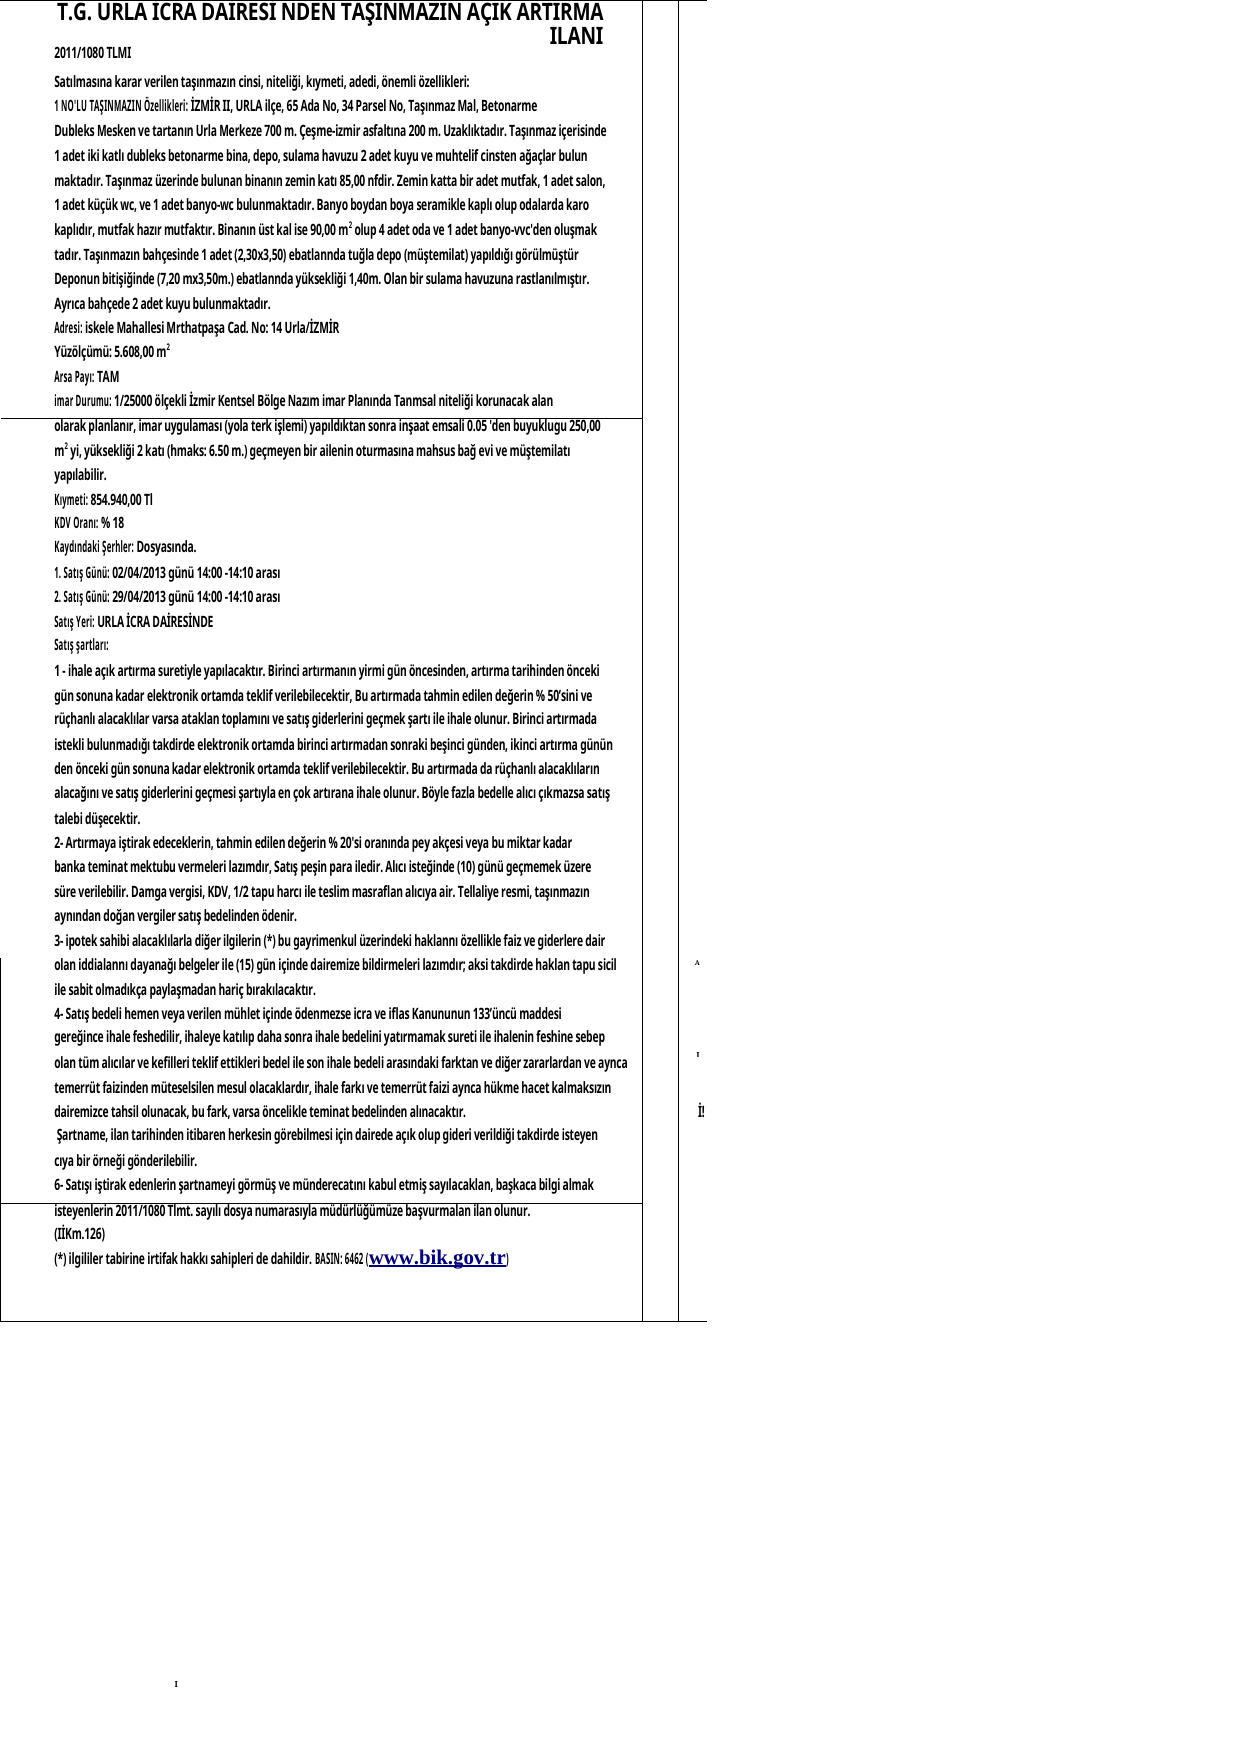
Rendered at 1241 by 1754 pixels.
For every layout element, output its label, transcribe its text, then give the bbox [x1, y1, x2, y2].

table_cell [643, 1203, 678, 1227]
table_cell [643, 174, 678, 198]
table_cell 1 adet iki katlı dubleks betonarme bina, depo, sulama havuzu 2 adet kuyu ve muhtelif cinsten ağaçlar bulun [0, 149, 642, 174]
table_cell [643, 345, 678, 370]
table_cell [1, 1293, 642, 1321]
table_cell [643, 615, 678, 638]
table_cell [643, 124, 678, 149]
table_cell [643, 468, 678, 493]
table_cell 4- Satış bedeli hemen veya verilen mühlet içinde ödenmezse icra ve iflas Kanununun 133’üncü maddesi [1, 1007, 642, 1030]
table_cell [643, 223, 678, 248]
table_cell [679, 272, 707, 345]
table_cell Satış şartları: [0, 638, 642, 664]
table_cell [679, 638, 707, 664]
table_cell imar Durumu: 1/25000 ölçekli İzmir Kentsel Bölge Nazım imar Planında Tanmsal niteliği korunacak alan [0, 394, 642, 418]
table_cell 2. Satış Günü: 29/04/2013 günü 14:00 -14:10 arası [0, 590, 642, 615]
table_cell [643, 958, 678, 983]
table_cell [679, 712, 707, 738]
table_cell istekli bulunmadığı takdirde elektronik ortamda birinci artırmadan sonraki beşinci günden, ikinci artırma günün [0, 738, 642, 762]
table_cell 1. Satış Günü: 02/04/2013 günü 14:00 -14:10 arası [0, 566, 642, 590]
table_cell [643, 590, 678, 615]
table_cell [643, 149, 678, 174]
table_cell [643, 689, 678, 712]
table_cell [643, 493, 678, 516]
table_cell alacağını ve satış giderlerini geçmesi şartıyla en çok artırana ihale olunur. Böyle fazla bedelle alıcı çıkmazsa satış [0, 786, 642, 812]
table_cell [679, 540, 707, 566]
table_cell [643, 1293, 678, 1321]
table_cell talebi düşecektir. [0, 812, 642, 836]
table_cell 2- Artırmaya iştirak edeceklerin, tahmin edilen değerin % 20'si oranında pey akçesi veya bu miktar kadar [0, 836, 642, 860]
table_cell [643, 394, 678, 418]
table_cell Yüzölçümü: 5.608,00 m2 [0, 345, 642, 370]
table_cell [679, 1203, 707, 1227]
table_cell [679, 615, 707, 638]
table_cell dairemizce tahsil olunacak, bu fark, varsa öncelikle teminat bedelinden alınacaktır. [1, 1105, 642, 1128]
table_cell [643, 1178, 678, 1203]
table_cell [679, 1252, 707, 1293]
table_cell Kaydındaki Şerhler: Dosyasında. [0, 540, 642, 566]
table_cell [679, 174, 707, 223]
table_cell 1 adet küçük wc, ve 1 adet banyo-wc bulunmaktadır. Banyo boydan boya seramikle kaplı olup odalarda karo [0, 198, 642, 223]
table_cell [643, 1081, 678, 1105]
table_cell [679, 983, 707, 1030]
table_cell [679, 786, 707, 812]
table_cell [643, 516, 678, 540]
table_cell [679, 516, 707, 540]
table_cell [643, 1154, 678, 1178]
table_cell tadır. Taşınmazın bahçesinde 1 adet (2,30x3,50) ebatlannda tuğla depo (müştemilat) yapıldığı görülmüştür [0, 248, 642, 272]
table_cell isteyenlerin 2011/1080 Tlmt. sayılı dosya numarasıyla müdürlüğümüze başvurmalan ilan olunur. [1, 1204, 642, 1227]
table_cell [679, 394, 707, 418]
table_cell [679, 1056, 707, 1081]
table_cell [679, 836, 707, 885]
table_cell cıya bir örneği gönderilebilir. [1, 1154, 642, 1178]
table_cell ile sabit olmadıkça paylaşmadan hariç bırakılacaktır. [1, 983, 642, 1007]
table_cell [643, 664, 678, 689]
table_cell aynından doğan vergiler satış bedelinden ödenir. [0, 909, 642, 934]
table_cell rüçhanlı alacaklılar varsa ataklan toplamını ve satış giderlerini geçmek şartı ile ihale olunur. Birinci artırmada [0, 712, 642, 738]
table_cell gereğince ihale feshedilir, ihaleye katılıp daha sonra ihale bedelini yatırmamak sureti ile ihalenin feshine sebep [1, 1030, 642, 1056]
table_cell [643, 444, 678, 468]
table_cell (IİKm.126) [1, 1227, 642, 1252]
table_cell [679, 738, 707, 786]
table_header [643, 1, 678, 46]
table_cell banka teminat mektubu vermeleri lazımdır, Satış peşin para iledir. Alıcı isteğinde (10) günü geçmemek üzere [0, 860, 642, 885]
table_cell 6- Satışı iştirak edenlerin şartnameyi görmüş ve münderecatını kabul etmiş sayılacaklan, başkaca bilgi almak [1, 1178, 642, 1203]
table_cell [643, 786, 678, 812]
table_cell [679, 1081, 707, 1105]
table_cell [679, 418, 707, 444]
table_cell [679, 99, 707, 124]
table_cell temerrüt faizinden müteselsilen mesul olacaklardır, ihale farkı ve temerrüt faizi aynca hükme hacet kalmaksızın [1, 1081, 642, 1105]
table_cell olarak planlanır, imar uygulaması (yola terk işlemi) yapıldıktan sonra inşaat emsali 0.05 'den buyuklugu 250,00 [0, 418, 642, 444]
table_cell [643, 272, 678, 297]
table_cell [679, 1293, 707, 1321]
table_cell olan iddialannı dayanağı belgeler ile (15) gün içinde dairemize bildirmeleri lazımdır; aksi takdirde haklan tapu sicil [1, 958, 642, 983]
table_cell Adresi: iskele Mahallesi Mrthatpaşa Cad. No: 14 Urla/İZMİR [0, 321, 642, 345]
table_cell Şartname, ilan tarihinden itibaren herkesin görebilmesi için dairede açık olup gideri verildiği takdirde isteyen [1, 1128, 642, 1154]
table_cell [679, 46, 707, 75]
table_cell Satış Yeri: URLA İCRA DAİRESİNDE [0, 615, 642, 638]
table_cell 2011/1080 TLMI [0, 46, 642, 75]
table_cell [643, 738, 678, 762]
table_cell Dubleks Mesken ve tartanın Urla Merkeze 700 m. Çeşme-izmir asfaltına 200 m. Uzaklıktadır. Taşınmaz içerisinde [0, 124, 642, 149]
table_cell [643, 198, 678, 223]
table_cell [643, 1105, 678, 1128]
table_cell [679, 1154, 707, 1178]
table_cell İ! [679, 1105, 707, 1128]
table_cell [679, 124, 707, 149]
table_cell [679, 1128, 707, 1154]
table_cell [643, 836, 678, 860]
table_cell [679, 468, 707, 493]
table_cell olan tüm alıcılar ve kefilleri teklif ettikleri bedel ile son ihale bedeli arasındaki farktan ve diğer zararlardan ve aynca [1, 1056, 642, 1081]
table_cell yapılabilir. [0, 468, 642, 493]
table_cell Kıymeti: 854.940,00 Tl [0, 493, 642, 516]
table_cell [643, 1007, 678, 1030]
table_cell m2 yi, yüksekliği 2 katı (hmaks: 6.50 m.) geçmeyen bir ailenin oturmasına mahsus bağ evi ve müştemilatı [0, 444, 642, 468]
table_cell [679, 812, 707, 836]
table_cell [643, 540, 678, 566]
table_cell [643, 248, 678, 272]
table_cell [643, 297, 678, 321]
table_cell [679, 370, 707, 394]
table_cell [679, 493, 707, 516]
table_cell [643, 321, 678, 345]
table_cell Satılmasına karar verilen taşınmazın cinsi, niteliği, kıymeti, adedi, önemli özellikleri: [0, 75, 642, 99]
table_cell (*) ilgililer tabirine irtifak hakkı sahipleri de dahildir. BASIN: 6462 (www.bik.gov.tr) [1, 1252, 642, 1293]
table_cell [679, 1227, 707, 1252]
table_cell Arsa Payı: TAM [0, 370, 642, 394]
table_cell [643, 983, 678, 1007]
table_cell [679, 75, 707, 99]
table_cell [643, 1030, 678, 1056]
table_cell maktadır. Taşınmaz üzerinde bulunan binanın zemin katı 85,00 nfdir. Zemin katta bir adet mutfak, 1 adet salon, [0, 174, 642, 198]
table_cell [643, 370, 678, 394]
table_cell [679, 590, 707, 615]
table_cell süre verilebilir. Damga vergisi, KDV, 1/2 tapu harcı ile teslim masraflan alıcıya air. Tellaliye resmi, taşınmazın [0, 885, 642, 909]
table_cell [643, 99, 678, 124]
table_cell kaplıdır, mutfak hazır mutfaktır. Binanın üst kal ise 90,00 m2 olup 4 adet oda ve 1 adet banyo-vvc'den oluşmak [0, 223, 642, 248]
table_cell [679, 149, 707, 174]
table_cell 1 NO'LU TAŞINMAZIN Özellikleri: İZMİR II, URLA ilçe, 65 Ada No, 34 Parsel No, Taşınmaz Mal, Betonarme [0, 99, 642, 124]
table_cell [679, 444, 707, 468]
table_header T.G. URLA İCRA DAİRESİ NDEN TAŞINMAZIN AÇIK ARTIRMA İLANI [0, 1, 642, 46]
table_cell Deponun bitişiğinde (7,20 mx3,50m.) ebatlannda yüksekliği 1,40m. Olan bir sulama havuzuna rastlanılmıştır. [0, 272, 642, 297]
table_cell [643, 860, 678, 885]
table_cell den önceki gün sonuna kadar elektronik ortamda teklif verilebilecektir. Bu artırmada da rüçhanlı alacaklıların [0, 762, 642, 786]
table_cell [643, 1056, 678, 1081]
table_cell [643, 1227, 678, 1252]
table_cell Ayrıca bahçede 2 adet kuyu bulunmaktadır. [0, 297, 642, 321]
table_cell [643, 934, 678, 958]
table_cell [643, 46, 678, 75]
table_cell [643, 75, 678, 99]
table_cell I [679, 1030, 707, 1056]
table_cell [643, 566, 678, 590]
table_cell [679, 223, 707, 272]
table_cell [643, 762, 678, 786]
table_cell a [679, 958, 707, 983]
table_cell [643, 712, 678, 738]
table_cell [679, 566, 707, 590]
table_cell [679, 689, 707, 712]
table_cell [643, 638, 678, 664]
table_cell [643, 1128, 678, 1154]
table_cell [679, 664, 707, 689]
table_cell 3- ipotek sahibi alacaklılarla diğer ilgilerin (*) bu gayrimenkul üzerindeki haklannı özellikle faiz ve giderlere dair [0, 934, 642, 958]
table_cell KDV Oranı: % 18 [0, 516, 642, 540]
table_cell [643, 1252, 678, 1293]
table_cell [643, 909, 678, 934]
table_cell [679, 345, 707, 370]
table_cell [679, 1178, 707, 1203]
table_header [679, 1, 707, 46]
table_cell [643, 418, 678, 444]
table_cell gün sonuna kadar elektronik ortamda teklif verilebilecektir, Bu artırmada tahmin edilen değerin % 50’sini ve [0, 689, 642, 712]
table_cell [643, 885, 678, 909]
table_cell 1 - ihale açık artırma suretiyle yapılacaktır. Birinci artırmanın yirmi gün öncesinden, artırma tarihinden önceki [0, 664, 642, 689]
table_cell [679, 885, 707, 958]
table_cell [643, 812, 678, 836]
